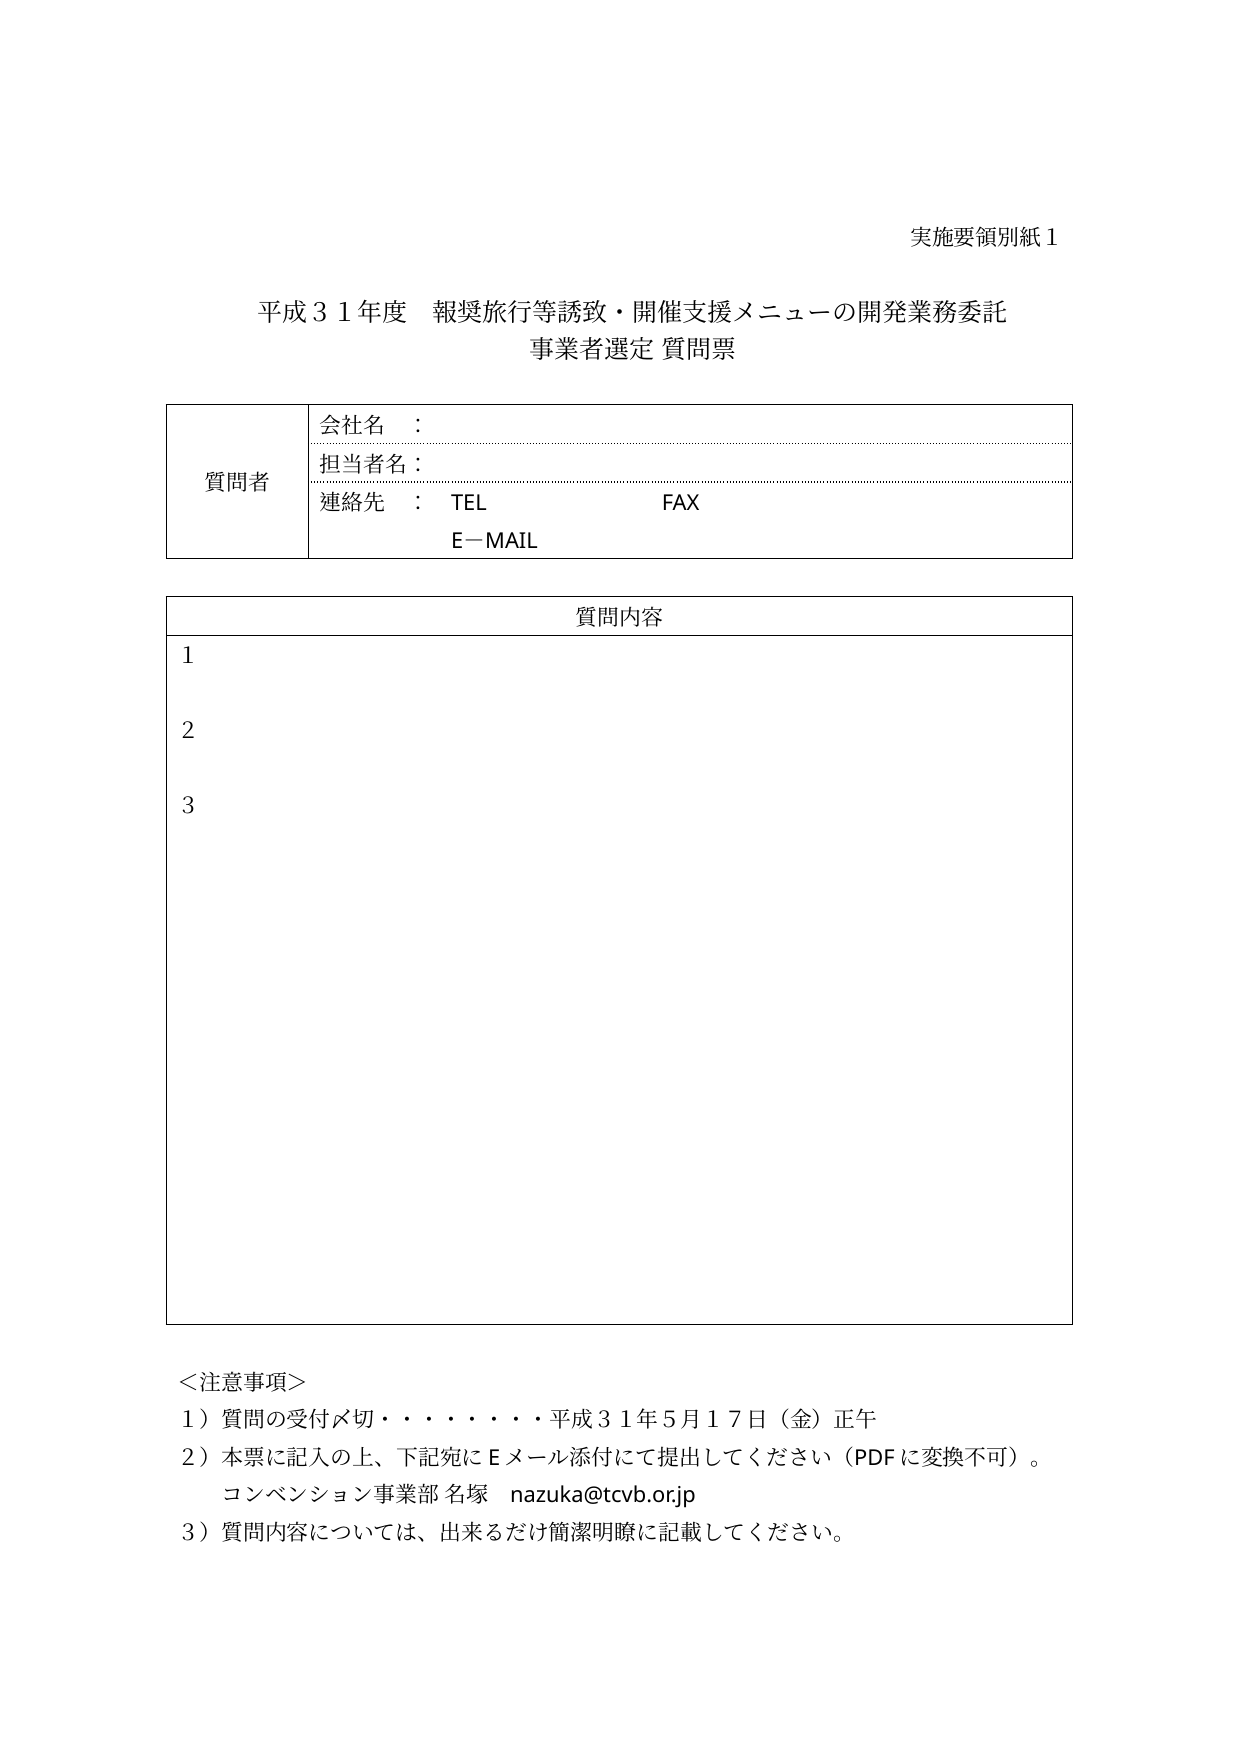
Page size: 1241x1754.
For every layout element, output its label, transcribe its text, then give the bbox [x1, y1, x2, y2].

text １）質問の受付〆切・・・・・・・・平成３１年５月１７日（金）正午 [177, 1399, 1063, 1437]
table_cell 連絡先 ： TEL FAX E－MAIL [309, 481, 1072, 557]
text コンベンション事業部 名塚 nazuka@tcvb.or.jp [177, 1474, 1063, 1512]
text 実施要領別紙１ [177, 217, 1063, 254]
table_header 会社名 ： [309, 405, 1072, 443]
text ２）本票に記入の上、下記宛にEメール添付にて提出してください（PDFに変換不可）。 [177, 1437, 1063, 1474]
text 事業者選定 質問票 [177, 329, 1063, 367]
table_cell 担当者名： [309, 443, 1072, 481]
table_header 質問者 [167, 405, 308, 557]
table_cell １ ２ ３ [167, 636, 1072, 1323]
text 平成３１年度 報奨旅行等誘致・開催支援メニューの開発業務委託 [177, 292, 1063, 329]
table_header 質問内容 [167, 597, 1072, 634]
text ３）質問内容については、出来るだけ簡潔明瞭に記載してください。 [177, 1512, 1063, 1549]
text ＜注意事項＞ [177, 1362, 1063, 1399]
